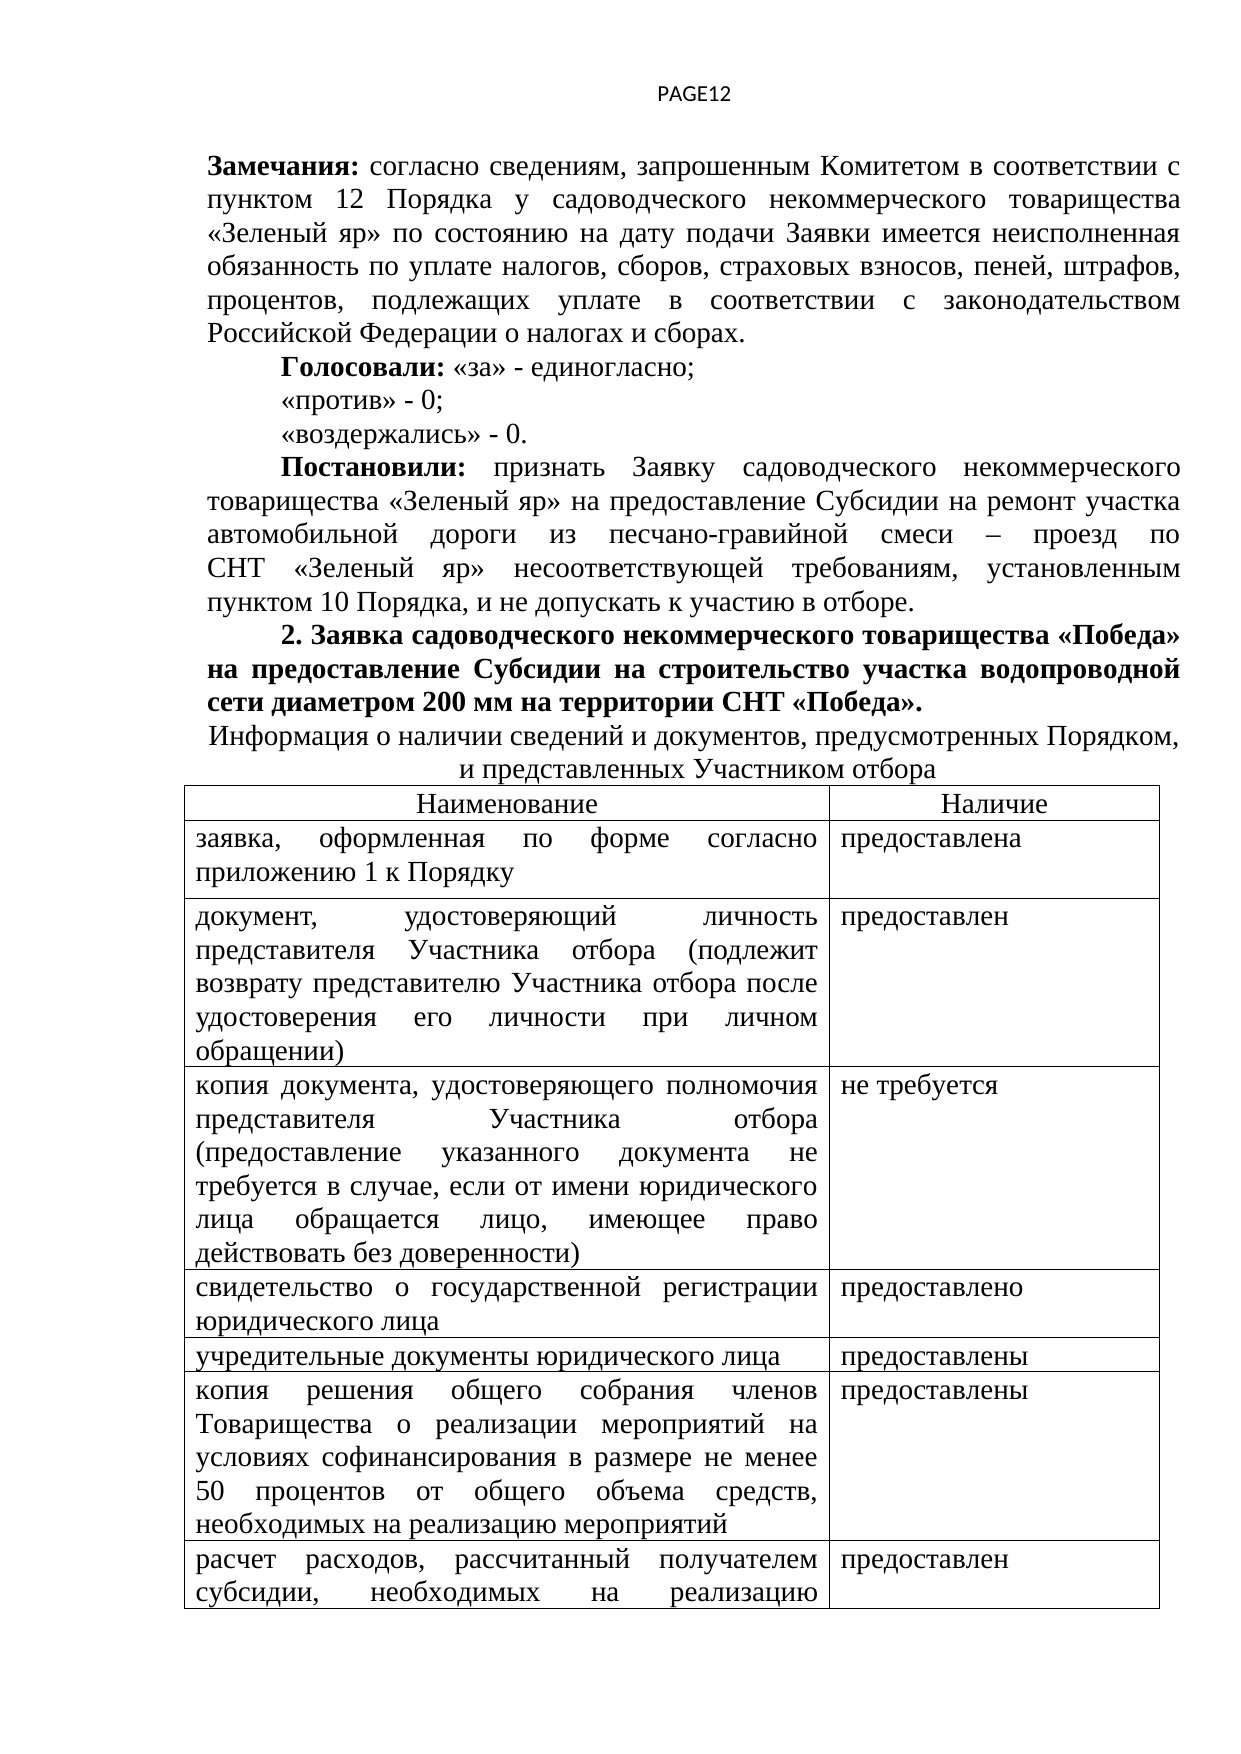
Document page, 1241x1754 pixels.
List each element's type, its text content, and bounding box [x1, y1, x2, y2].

table_cell предоставлены [830, 1338, 1159, 1371]
table_cell предоставлено [830, 1270, 1159, 1337]
text «воздержались» - 0. [207, 416, 1181, 449]
table_cell предоставлены [830, 1372, 1159, 1540]
table_cell не требуется [830, 1067, 1159, 1268]
table_cell свидетельство о государственной регистрации юридического лица [185, 1270, 829, 1337]
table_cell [185, 1541, 829, 1608]
text Информация о наличии сведений и документов, предусмотренных Порядком, [207, 718, 1181, 751]
table_cell заявка, оформленная по форме согласно приложению 1 к Порядку [185, 821, 829, 897]
table_cell копия решения общего собрания членов Товарищества о реализации мероприятий на условиях софинансирования в размере не менее 50 процентов от общего объема средств, необходимых на реализацию мероприятий [185, 1372, 829, 1540]
text 2. Заявка садоводческого некоммерческого товарищества «Победа» на предоставление Субсидии на строительство участка водопроводной сети диаметром 200 мм на территории СНТ «Победа». [207, 617, 1181, 718]
table_cell документ, удостоверяющий личность представителя Участника отбора (подлежит возврату представителю Участника отбора после удостоверения его личности при личном обращении) [185, 899, 829, 1066]
text «против» - 0; [207, 382, 1181, 416]
table_cell копия документа, удостоверяющего полномочия представителя Участника отбора (предоставление указанного документа не требуется в случае, если от имени юридического лица обращается лицо, имеющее право действовать без доверенности) [185, 1067, 829, 1268]
table_cell предоставлена [830, 821, 1159, 897]
table_cell учредительные документы юридического лица [185, 1338, 829, 1371]
text и представленных Участником отбора [207, 751, 1181, 785]
table_cell предоставлен [830, 899, 1159, 1066]
text Постановили: признать Заявку садоводческого некоммерческого товарищества «Зеленый яр» на предоставление Субсидии на ремонт участка автомобильной дороги из песчано-гравийной смеси – проезд по СНТ «Зеленый яр» несоответствующей требованиям, установленным пунктом 10 Порядка, и не допускать к участию в отборе. [207, 449, 1181, 617]
table_header Наименование [185, 786, 829, 819]
text Замечания: согласно сведениям, запрошенным Комитетом в соответствии с пунктом 12 Порядка у садоводческого некоммерческого товарищества «Зеленый яр» по состоянию на дату подачи Заявки имеется неисполненная обязанность по уплате налогов, сборов, страховых взносов, пеней, штрафов, процентов, подлежащих уплате в соответствии с законодательством Российской Федерации о налогах и сборах. [207, 148, 1181, 349]
table_cell предоставлен [830, 1541, 1159, 1608]
text Голосовали: «за» - единогласно; [207, 349, 1181, 382]
table_header Наличие [830, 786, 1159, 819]
